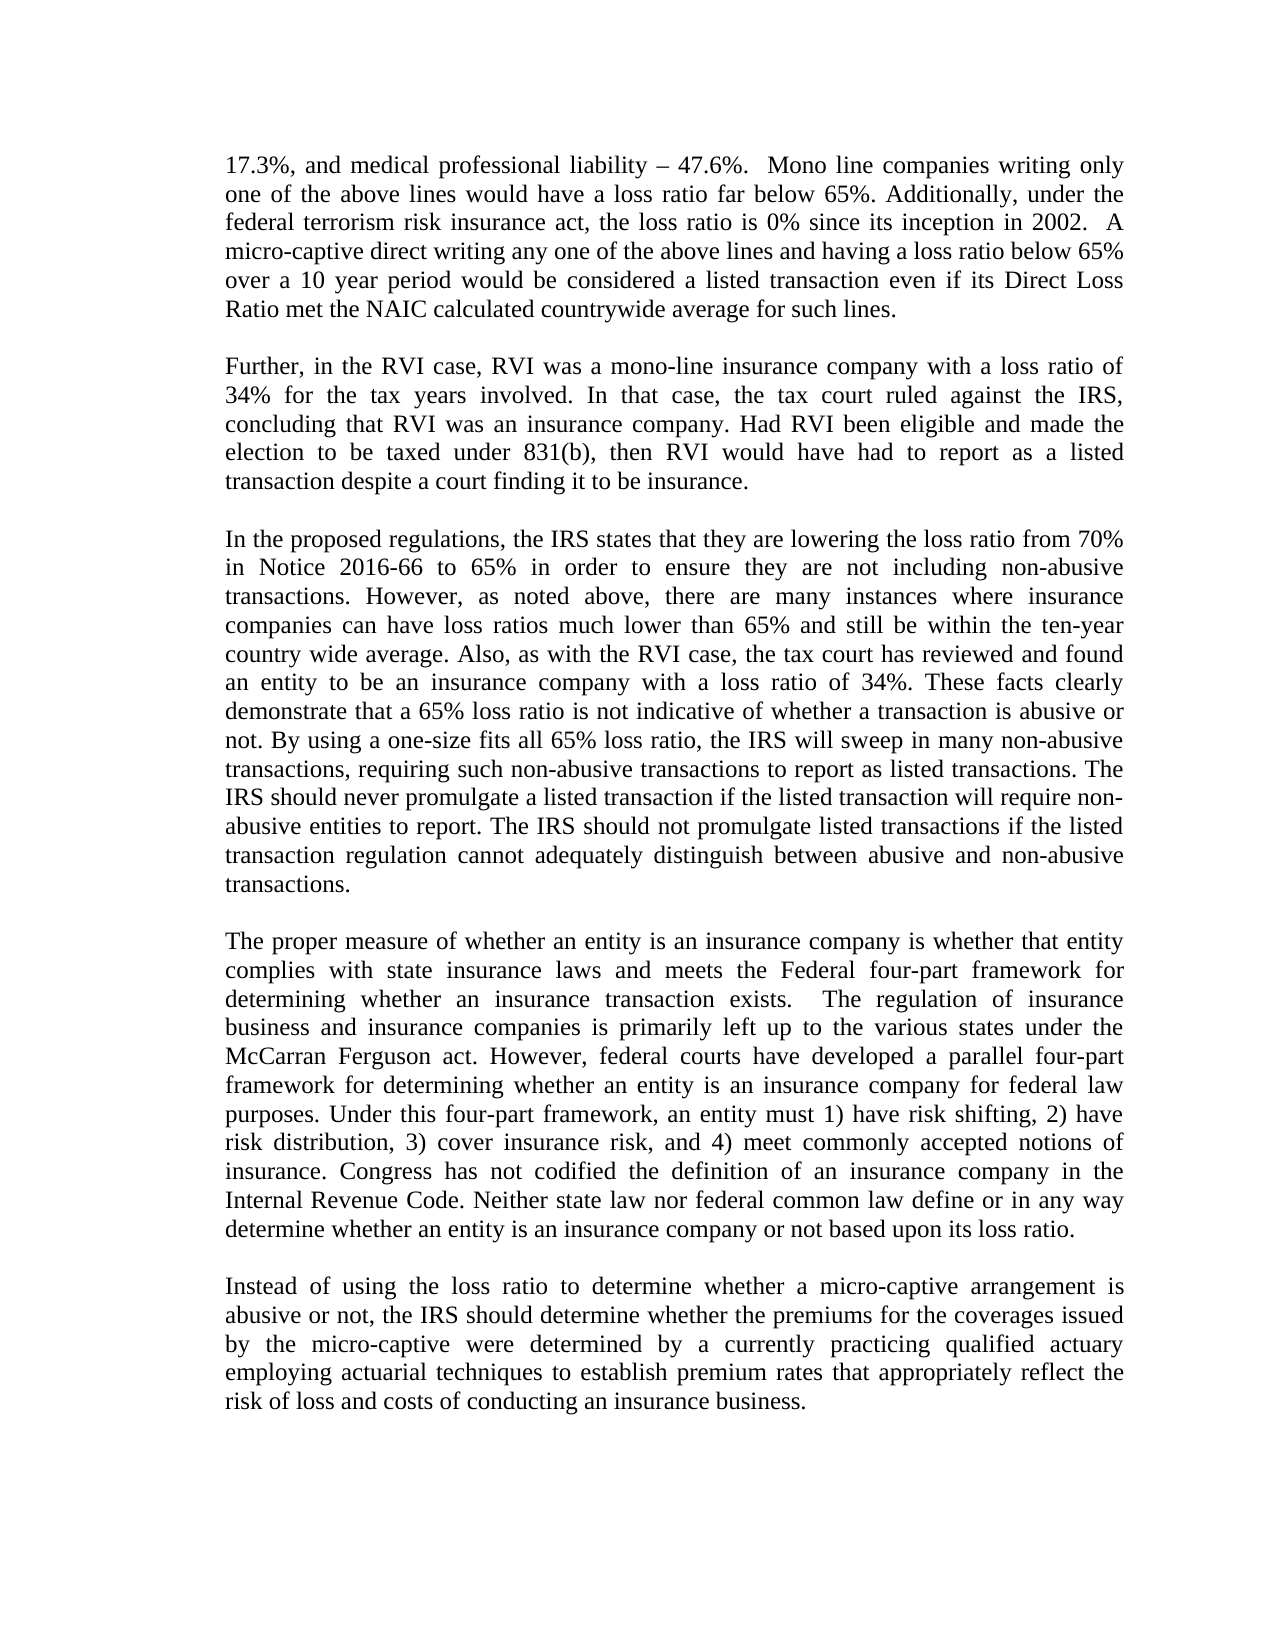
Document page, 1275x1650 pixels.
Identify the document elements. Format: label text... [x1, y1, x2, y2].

list The proper measure of whether an entity is an insurance company is whether that entity complies with state insurance laws and meets the Federal four-part framework for determining whether an insurance transaction exists. The regulation of insurance business and insurance companies is primarily left up to the various states under the McCarran Ferguson act. However, federal courts have developed a parallel four-part framework for determining whether an entity is an insurance company for federal law purposes. Under this four-part framework, an entity must 1) have risk shifting, 2) have risk distribution, 3) cover insurance risk, and 4) meet commonly accepted notions of insurance. Congress has not codified the definition of an insurance company in the Internal Revenue Code. Neither state law nor federal common law define or in any way determine whether an entity is an insurance company or not based upon its loss ratio. [225, 926, 1125, 1242]
list In the proposed regulations, the IRS states that they are lowering the loss ratio from 70% in Notice 2016-66 to 65% in order to ensure they are not including non-abusive transactions. However, as noted above, there are many instances where insurance companies can have loss ratios much lower than 65% and still be within the ten-year country wide average. Also, as with the RVI case, the tax court has reviewed and found an entity to be an insurance company with a loss ratio of 34%. These facts clearly demonstrate that a 65% loss ratio is not indicative of whether a transaction is abusive or not. By using a one-size fits all 65% loss ratio, the IRS will sweep in many non-abusive transactions, requiring such non-abusive transactions to report as listed transactions. The IRS should never promulgate a listed transaction if the listed transaction will require non-abusive entities to report. The IRS should not promulgate listed transactions if the listed transaction regulation cannot adequately distinguish between abusive and non-abusive transactions. [225, 524, 1125, 897]
list Further, in the RVI case, RVI was a mono-line insurance company with a loss ratio of 34% for the tax years involved. In that case, the tax court ruled against the IRS, concluding that RVI was an insurance company. Had RVI been eligible and made the election to be taxed under 831(b), then RVI would have had to report as a listed transaction despite a court finding it to be insurance. [225, 351, 1125, 495]
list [225, 150, 1125, 322]
list Instead of using the loss ratio to determine whether a micro-captive arrangement is abusive or not, the IRS should determine whether the premiums for the coverages issued by the micro-captive were determined by a currently practicing qualified actuary employing actuarial techniques to establish premium rates that appropriately reflect the risk of loss and costs of conducting an insurance business. [225, 1271, 1125, 1415]
